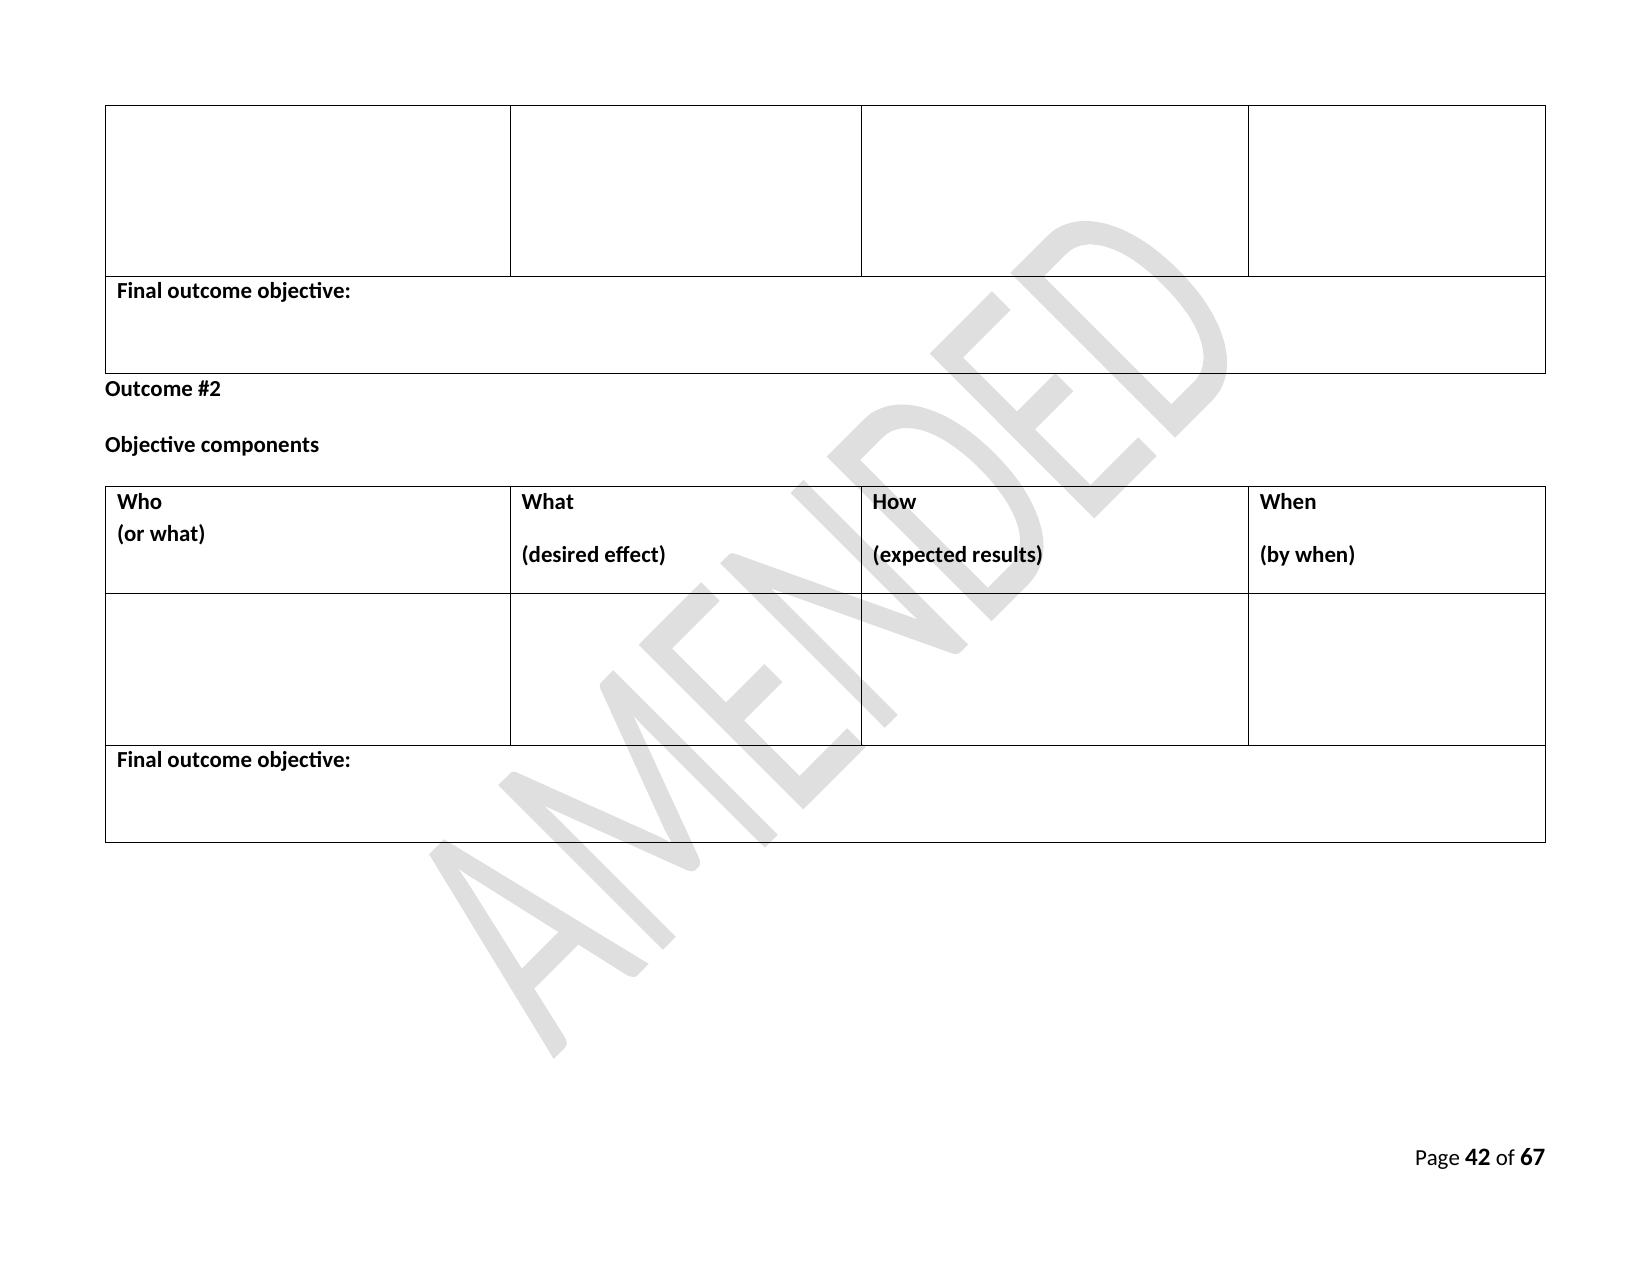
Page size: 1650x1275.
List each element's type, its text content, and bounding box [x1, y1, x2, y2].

table_header Who (or what) [106, 487, 510, 593]
table_header What (desired effect) [511, 487, 861, 593]
table_header When (by when) [1249, 487, 1545, 593]
table_cell [1249, 106, 1545, 276]
table_cell Final outcome objective: [106, 277, 1545, 373]
table_cell Final outcome objective: [106, 746, 1545, 842]
table_header How (expected results) [862, 487, 1248, 593]
table_cell [862, 106, 1248, 276]
table_cell [106, 106, 510, 276]
text Outcome #2 [105, 374, 1545, 402]
table_cell [1249, 594, 1545, 744]
table_cell [106, 594, 510, 744]
text Objective components [105, 430, 1545, 458]
table_cell [511, 106, 861, 276]
table_cell [511, 594, 861, 744]
table_cell [862, 594, 1248, 744]
